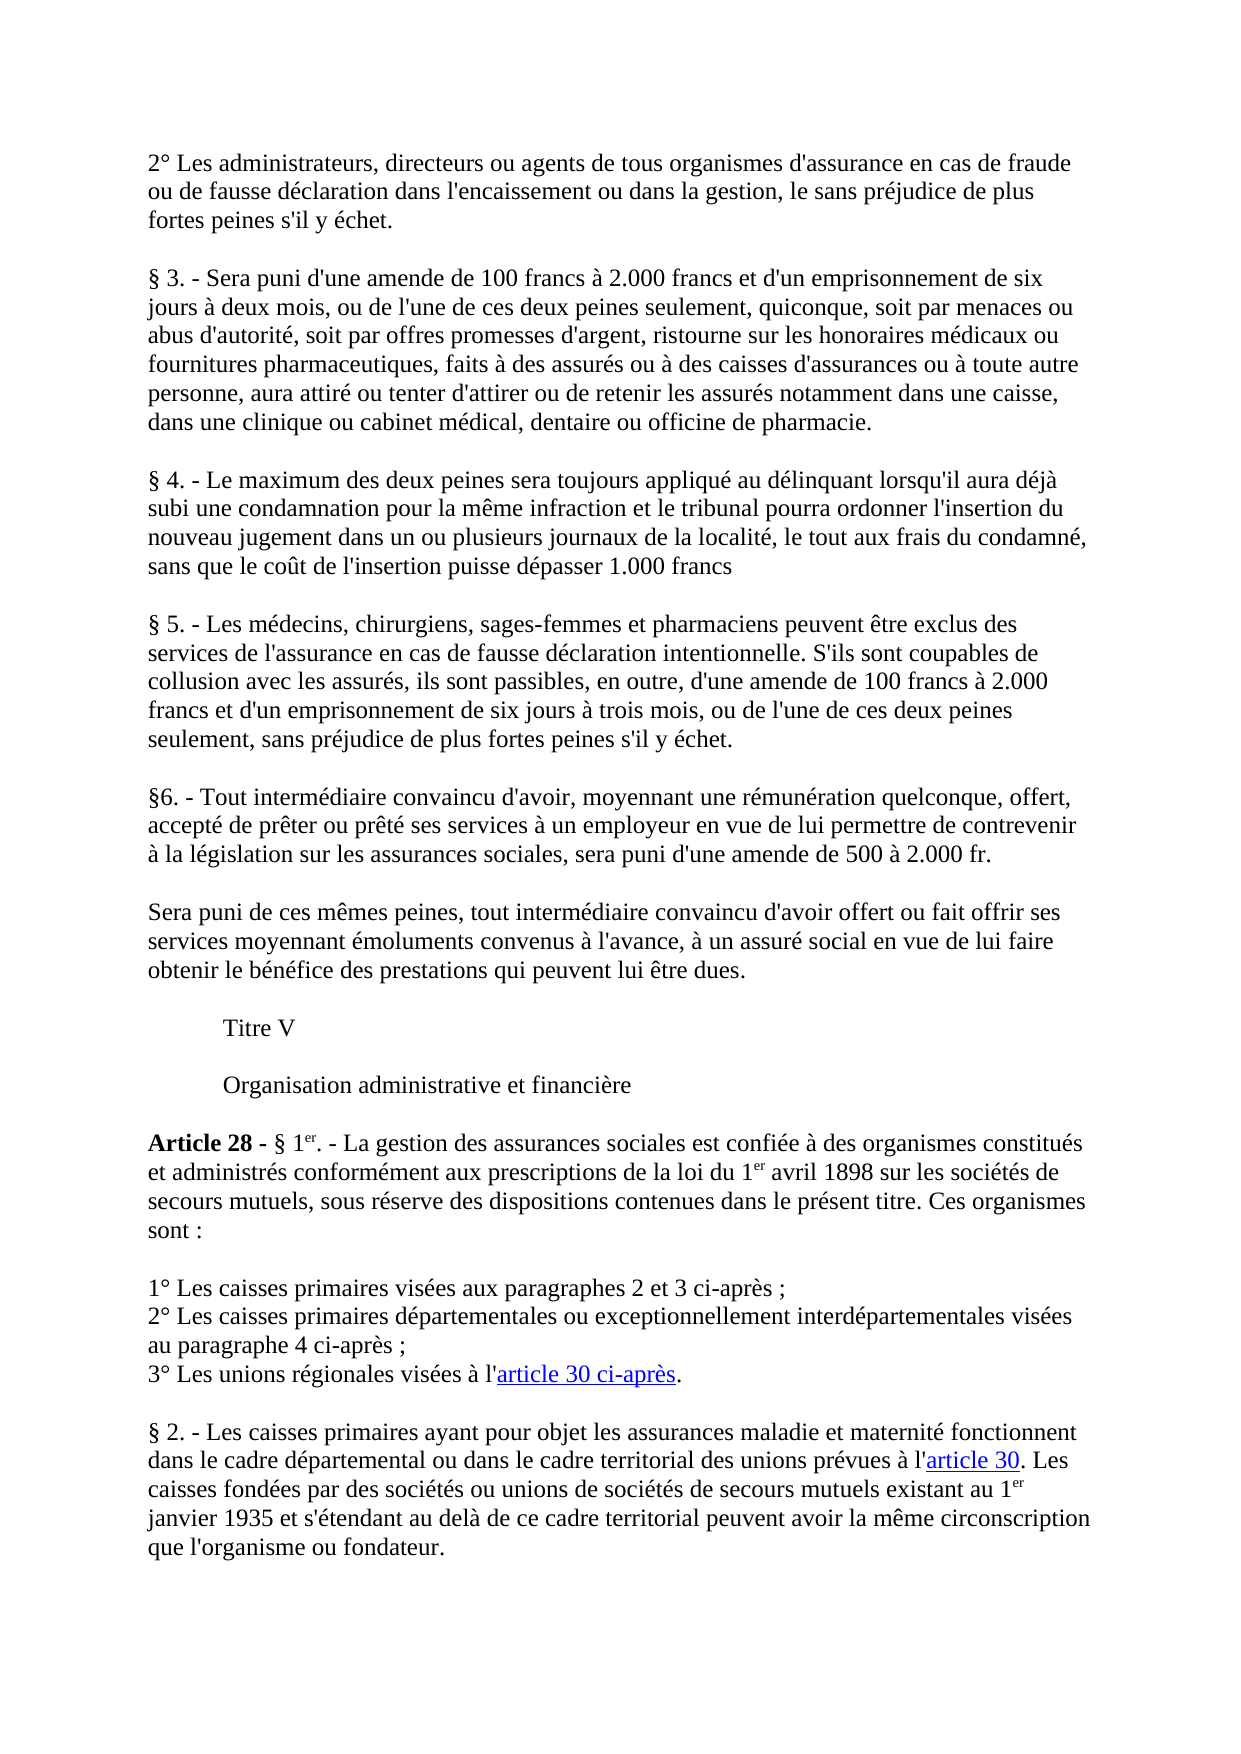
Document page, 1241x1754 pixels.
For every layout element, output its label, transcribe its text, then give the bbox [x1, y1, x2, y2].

text § 3. - Sera puni d'une amende de 100 francs à 2.000 francs et d'un emprisonnement de six jours à deux mois, ou de l'une de ces deux peines seulement, quiconque, soit par menaces ou abus d'autorité, soit par offres promesses d'argent, ristourne sur les honoraires médicaux ou fournitures pharmaceutiques, faits à des assurés ou à des caisses d'assurances ou à toute autre personne, aura attiré ou tenter d'attirer ou de retenir les assurés notamment dans une caisse, dans une clinique ou cabinet médical, dentaire ou officine de pharmacie. [148, 263, 1093, 436]
text Titre V [223, 1013, 1093, 1041]
text 1° Les caisses primaires visées aux paragraphes 2 et 3 ci-après ; [148, 1273, 1093, 1301]
text § 2. - Les caisses primaires ayant pour objet les assurances maladie et maternité fonctionnent dans le cadre départemental ou dans le cadre territorial des unions prévues à l'article 30. Les caisses fondées par des sociétés ou unions de sociétés de secours mutuels existant au 1er janvier 1935 et s'étendant au delà de ce cadre territorial peuvent avoir la même circonscription que l'organisme ou fondateur. [148, 1417, 1093, 1561]
text 3° Les unions régionales visées à l'article 30 ci-après. [148, 1359, 1093, 1388]
text Organisation administrative et financière [223, 1071, 1093, 1099]
text § 5. - Les médecins, chirurgiens, sages-femmes et pharmaciens peuvent être exclus des services de l'assurance en cas de fausse déclaration intentionnelle. S'ils sont coupables de collusion avec les assurés, ils sont passibles, en outre, d'une amende de 100 francs à 2.000 francs et d'un emprisonnement de six jours à trois mois, ou de l'une de ces deux peines seulement, sans préjudice de plus fortes peines s'il y échet. [148, 609, 1093, 753]
text 2° Les administrateurs, directeurs ou agents de tous organismes d'assurance en cas de fraude ou de fausse déclaration dans l'encaissement ou dans la gestion, le sans préjudice de plus fortes peines s'il y échet. [148, 148, 1093, 234]
text Article 28 - § 1er. - La gestion des assurances sociales est confiée à des organismes constitués et administrés conformément aux prescriptions de la loi du 1er avril 1898 sur les sociétés de secours mutuels, sous réserve des dispositions contenues dans le présent titre. Ces organismes sont : [148, 1128, 1093, 1243]
text 2° Les caisses primaires départementales ou exceptionnellement interdépartementales visées au paragraphe 4 ci-après ; [148, 1301, 1093, 1359]
text §6. - Tout intermédiaire convaincu d'avoir, moyennant une rémunération quelconque, offert, accepté de prêter ou prêté ses services à un employeur en vue de lui permettre de contrevenir à la législation sur les assurances sociales, sera puni d'une amende de 500 à 2.000 fr. [148, 782, 1093, 868]
text § 4. - Le maximum des deux peines sera toujours appliqué au délinquant lorsqu'il aura déjà subi une condamnation pour la même infraction et le tribunal pourra ordonner l'insertion du nouveau jugement dans un ou plusieurs journaux de la localité, le tout aux frais du condamné, sans que le coût de l'insertion puisse dépasser 1.000 francs [148, 465, 1093, 580]
text Sera puni de ces mêmes peines, tout intermédiaire convaincu d'avoir offert ou fait offrir ses services moyennant émoluments convenus à l'avance, à un assuré social en vue de lui faire obtenir le bénéfice des prestations qui peuvent lui être dues. [148, 897, 1093, 983]
